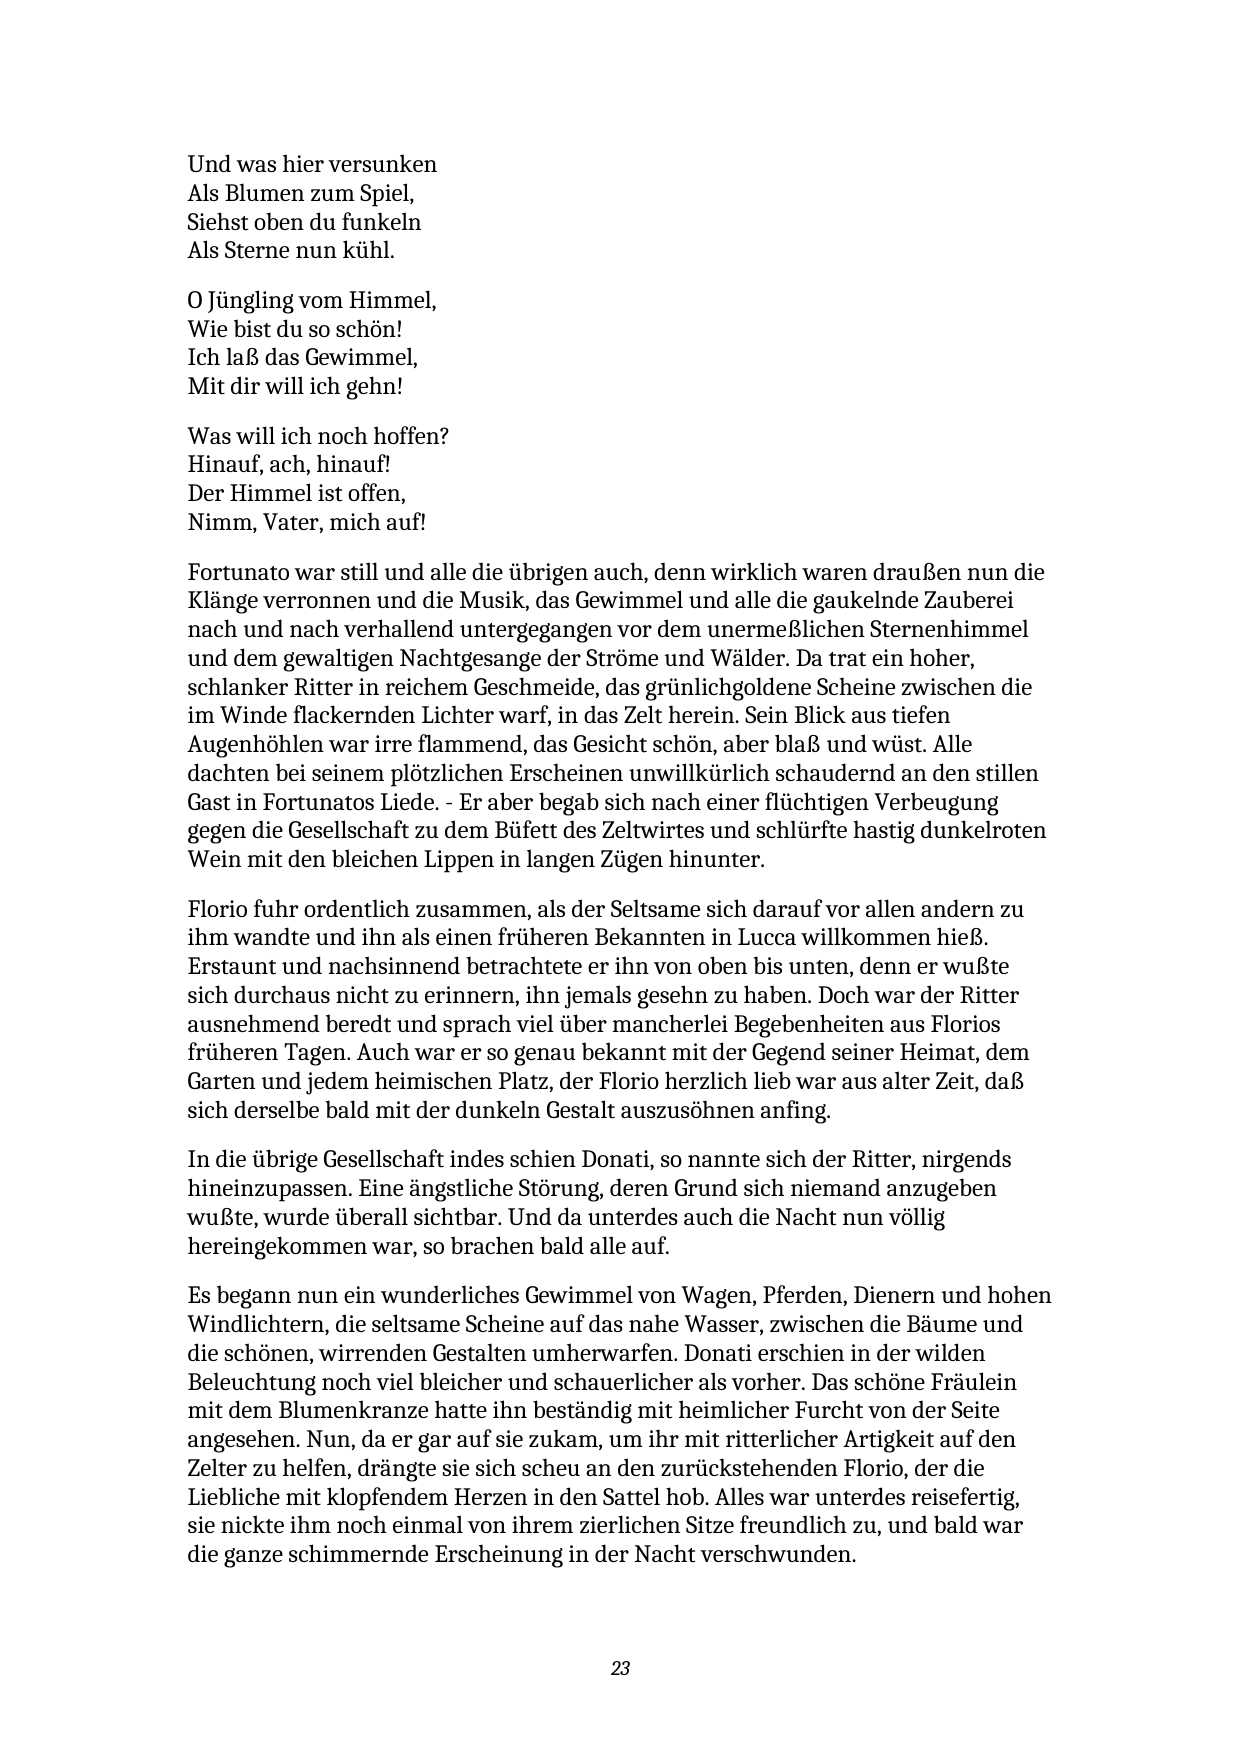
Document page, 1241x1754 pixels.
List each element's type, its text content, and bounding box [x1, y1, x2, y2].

text Und was hier versunken Als Blumen zum Spiel, Siehst oben du funkeln Als Sterne nun kühl. [187, 150, 1053, 265]
text Was will ich noch hoffen? Hinauf, ach, hinauf! Der Himmel ist offen, Nimm, Vater, mich auf! [187, 422, 1053, 537]
text O Jüngling vom Himmel, Wie bist du so schön! Ich laß das Gewimmel, Mit dir will ich gehn! [187, 286, 1053, 401]
text Fortunato war still und alle die übrigen auch, denn wirklich waren draußen nun die Klänge verronnen und die Musik, das Gewimmel und alle die gaukelnde Zauberei nach und nach verhallend untergegangen vor dem unermeßlichen Sternenhimmel und dem gewaltigen Nachtgesange der Ströme und Wälder. Da trat ein hoher, schlanker Ritter in reichem Geschmeide, das grünlichgoldene Scheine zwischen die im Winde flackernden Lichter warf, in das Zelt herein. Sein Blick aus tiefen Augenhöhlen war irre flammend, das Gesicht schön, aber blaß und wüst. Alle dachten bei seinem plötzlichen Erscheinen unwillkürlich schaudernd an den stillen Gast in Fortunatos Liede. - Er aber begab sich nach einer flüchtigen Verbeugung gegen die Gesellschaft zu dem Büfett des Zeltwirtes und schlürfte hastig dunkelroten Wein mit den bleichen Lippen in langen Zügen hinunter. [187, 557, 1053, 874]
text Es begann nun ein wunderliches Gewimmel von Wagen, Pferden, Dienern und hohen Windlichtern, die seltsame Scheine auf das nahe Wasser, zwischen die Bäume und die schönen, wirrenden Gestalten umherwarfen. Donati erschien in der wilden Beleuchtung noch viel bleicher und schauerlicher als vorher. Das schöne Fräulein mit dem Blumenkranze hatte ihn beständig mit heimlicher Furcht von der Seite angesehen. Nun, da er gar auf sie zukam, um ihr mit ritterlicher Artigkeit auf den Zelter zu helfen, drängte sie sich scheu an den zurückstehenden Florio, der die Liebliche mit klopfendem Herzen in den Sattel hob. Alles war unterdes reisefertig, sie nickte ihm noch einmal von ihrem zierlichen Sitze freundlich zu, und bald war die ganze schimmernde Erscheinung in der Nacht verschwunden. [187, 1281, 1053, 1569]
text Florio fuhr ordentlich zusammen, als der Seltsame sich darauf vor allen andern zu ihm wandte und ihn als einen früheren Bekannten in Lucca willkommen hieß. Erstaunt und nachsinnend betrachtete er ihn von oben bis unten, denn er wußte sich durchaus nicht zu erinnern, ihn jemals gesehn zu haben. Doch war der Ritter ausnehmend beredt und sprach viel über mancherlei Begebenheiten aus Florios früheren Tagen. Auch war er so genau bekannt mit der Gegend seiner Heimat, dem Garten und jedem heimischen Platz, der Florio herzlich lieb war aus alter Zeit, daß sich derselbe bald mit der dunkeln Gestalt auszusöhnen anfing. [187, 894, 1053, 1124]
text In die übrige Gesellschaft indes schien Donati, so nannte sich der Ritter, nirgends hineinzupassen. Eine ängstliche Störung, deren Grund sich niemand anzugeben wußte, wurde überall sichtbar. Und da unterdes auch die Nacht nun völlig hereingekommen war, so brachen bald alle auf. [187, 1145, 1053, 1260]
